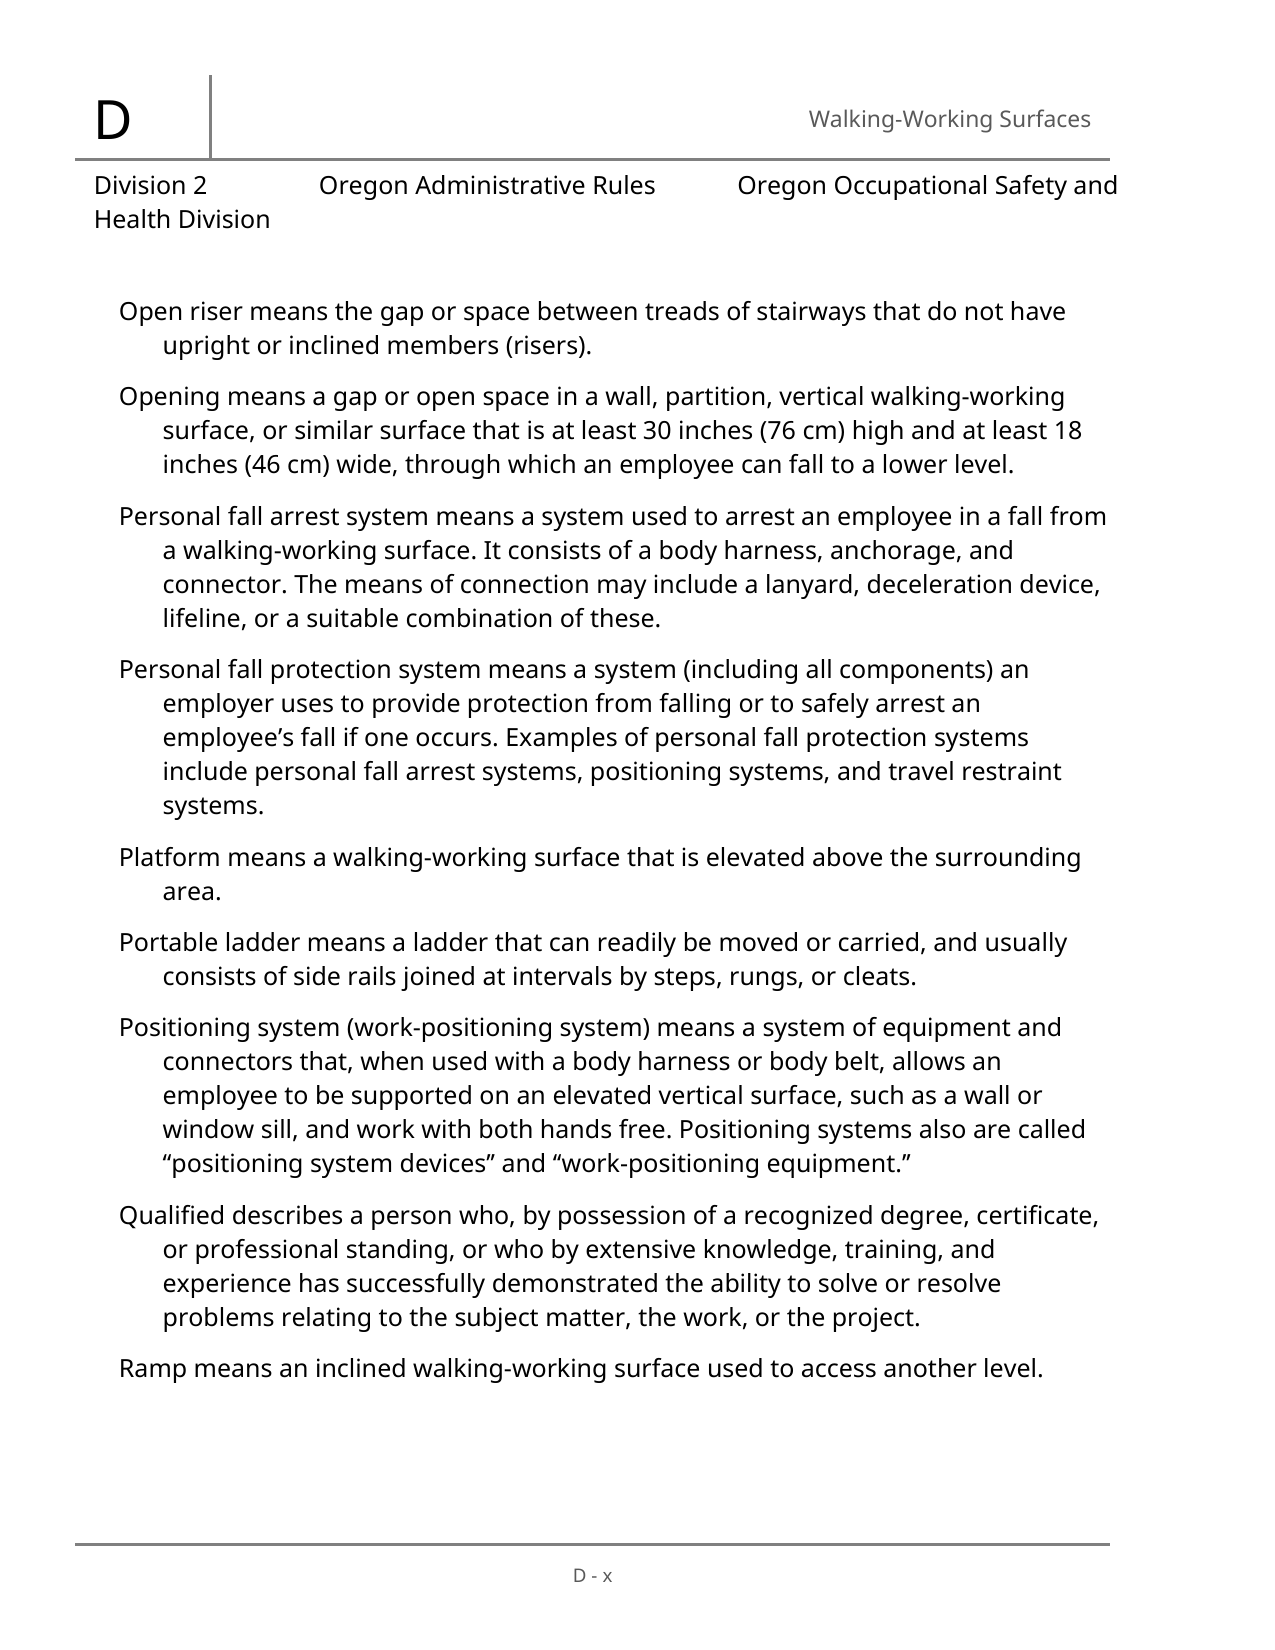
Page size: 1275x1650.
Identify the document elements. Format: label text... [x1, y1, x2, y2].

list Portable ladder means a ladder that can readily be moved or carried, and usually consists of side rails joined at intervals by steps, rungs, or cleats. [119, 924, 1110, 993]
list Opening means a gap or open space in a wall, partition, vertical walking-working surface, or similar surface that is at least 30 inches (76 cm) high and at least 18 inches (46 cm) wide, through which an employee can fall to a lower level. [119, 379, 1110, 481]
list Personal fall arrest system means a system used to arrest an employee in a fall from a walking-working surface. It consists of a body harness, anchorage, and connector. The means of connection may include a lanyard, deceleration device, lifeline, or a suitable combination of these. [119, 498, 1110, 634]
list Ramp means an inclined walking-working surface used to access another level. [119, 1351, 1110, 1385]
list Platform means a walking-working surface that is elevated above the surrounding area. [119, 839, 1110, 907]
list Positioning system (work-positioning system) means a system of equipment and connectors that, when used with a body harness or body belt, allows an employee to be supported on an elevated vertical surface, such as a wall or window sill, and work with both hands free. Positioning systems also are called ‘‘positioning system devices’’ and ‘‘work-positioning equipment.’’ [119, 1010, 1110, 1180]
list Open riser means the gap or space between treads of stairways that do not have upright or inclined members (risers). [119, 225, 1110, 362]
list Qualified describes a person who, by possession of a recognized degree, certificate, or professional standing, or who by extensive knowledge, training, and experience has successfully demonstrated the ability to solve or resolve problems relating to the subject matter, the work, or the project. [119, 1197, 1110, 1333]
list Personal fall protection system means a system (including all components) an employer uses to provide protection from falling or to safely arrest an employee’s fall if one occurs. Examples of personal fall protection systems include personal fall arrest systems, positioning systems, and travel restraint systems. [119, 652, 1110, 822]
